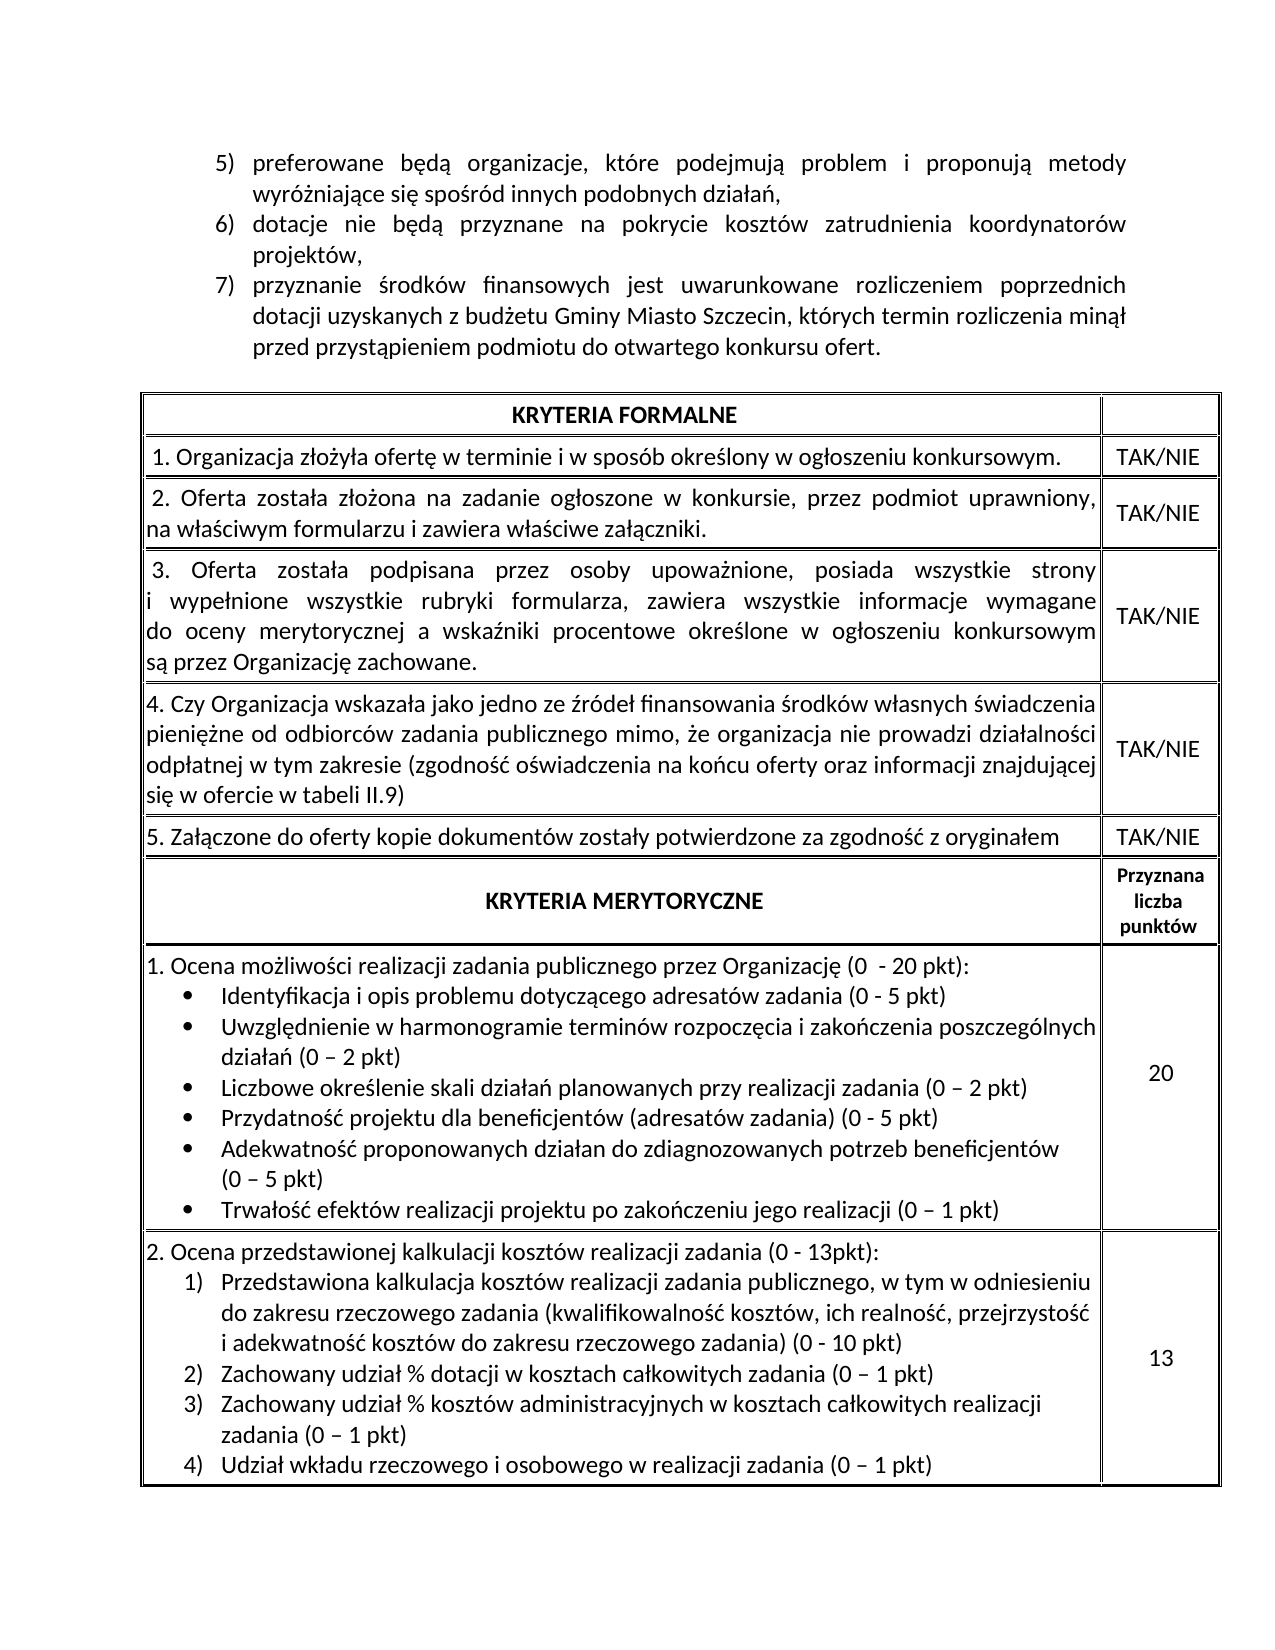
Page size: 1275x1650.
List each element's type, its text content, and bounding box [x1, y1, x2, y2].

table_header [1102, 395, 1218, 433]
table_cell 5. Załączone do oferty kopie dokumentów zostały potwierdzone za zgodność z oryginałem [142, 814, 1102, 855]
table_cell 20 [1103, 943, 1220, 1229]
table_cell TAK/NIE [1102, 814, 1220, 855]
table_cell 3. Oferta została podpisana przez osoby upoważnione, posiada wszystkie strony i wypełnione wszystkie rubryki formularza, zawiera wszystkie informacje wymagane do oceny merytorycznej a wskaźniki procentowe określone w ogłoszeniu konkursowym są przez Organizację zachowane. [144, 547, 1100, 681]
table_cell TAK/NIE [1103, 547, 1219, 681]
table_cell 4. Czy Organizacja wskazała jako jedno ze źródeł finansowania środków własnych świadczenia pieniężne od odbiorców zadania publicznego mimo, że organizacja nie prowadzi działalności odpłatnej w tym zakresie (zgodność oświadczenia na końcu oferty oraz informacji znajdującej się w ofercie w tabeli II.9) [142, 681, 1102, 814]
table_cell TAK/NIE [1102, 681, 1220, 814]
table_cell 1. Organizacja złożyła ofertę w terminie i w sposób określony w ogłoszeniu konkursowym. [144, 434, 1100, 475]
table_cell 1. Ocena możliwości realizacji zadania publicznego przez Organizację (0 - 20 pkt): Identyfikacja i opis problemu dotyczącego adresatów zadania (0 - 5 pkt) Uwzględnienie w harmonogramie terminów rozpoczęcia i zakończenia poszczególnych działań (0 – 2 pkt) Liczbowe określenie skali działań planowanych przy realizacji zadania (0 – 2 pkt) Przydatność projektu dla beneficjentów (adresatów zadania) (0 - 5 pkt) Adekwatność proponowanych działan do zdiagnozowanych potrzeb beneficjentów (0 – 5 pkt) Trwałość efektów realizacji projektu po zakończeniu jego realizacji (0 – 1 pkt) [142, 943, 1100, 1229]
table_cell TAK/NIE [1103, 475, 1219, 547]
table_cell Przyznana liczba punktów [1103, 855, 1219, 943]
table_cell 13 [1102, 1229, 1220, 1484]
table_cell 2. Oferta została złożona na zadanie ogłoszone w konkursie, przez podmiot uprawniony, na właściwym formularzu i zawiera właściwe załączniki. [144, 475, 1100, 547]
table_cell KRYTERIA MERYTORYCZNE [144, 855, 1100, 943]
table_header KRYTERIA FORMALNE [144, 395, 1102, 433]
table_cell TAK/NIE [1103, 434, 1219, 475]
table_cell 2. Ocena przedstawionej kalkulacji kosztów realizacji zadania (0 - 13pkt): Przedstawiona kalkulacja kosztów realizacji zadania publicznego, w tym w odniesieniu do zakresu rzeczowego zadania (kwalifikowalność kosztów, ich realność, przejrzystość i adekwatność kosztów do zakresu rzeczowego zadania) (0 - 10 pkt) Zachowany udział % dotacji w kosztach całkowitych zadania (0 – 1 pkt) Zachowany udział % kosztów administracyjnych w kosztach całkowitych realizacji zadania (0 – 1 pkt) Udział wkładu rzeczowego i osobowego w realizacji zadania (0 – 1 pkt) [142, 1229, 1102, 1484]
list preferowane będą organizacje, które podejmują problem i proponują metody wyróżniające się spośród innych podobnych działań, [215, 148, 1127, 209]
list dotacje nie będą przyznane na pokrycie kosztów zatrudnienia koordynatorów projektów, [215, 209, 1127, 270]
list przyznanie środków finansowych jest uwarunkowane rozliczeniem poprzednich dotacji uzyskanych z budżetu Gminy Miasto Szczecin, których termin rozliczenia minął przed przystąpieniem podmiotu do otwartego konkursu ofert. [215, 270, 1127, 361]
